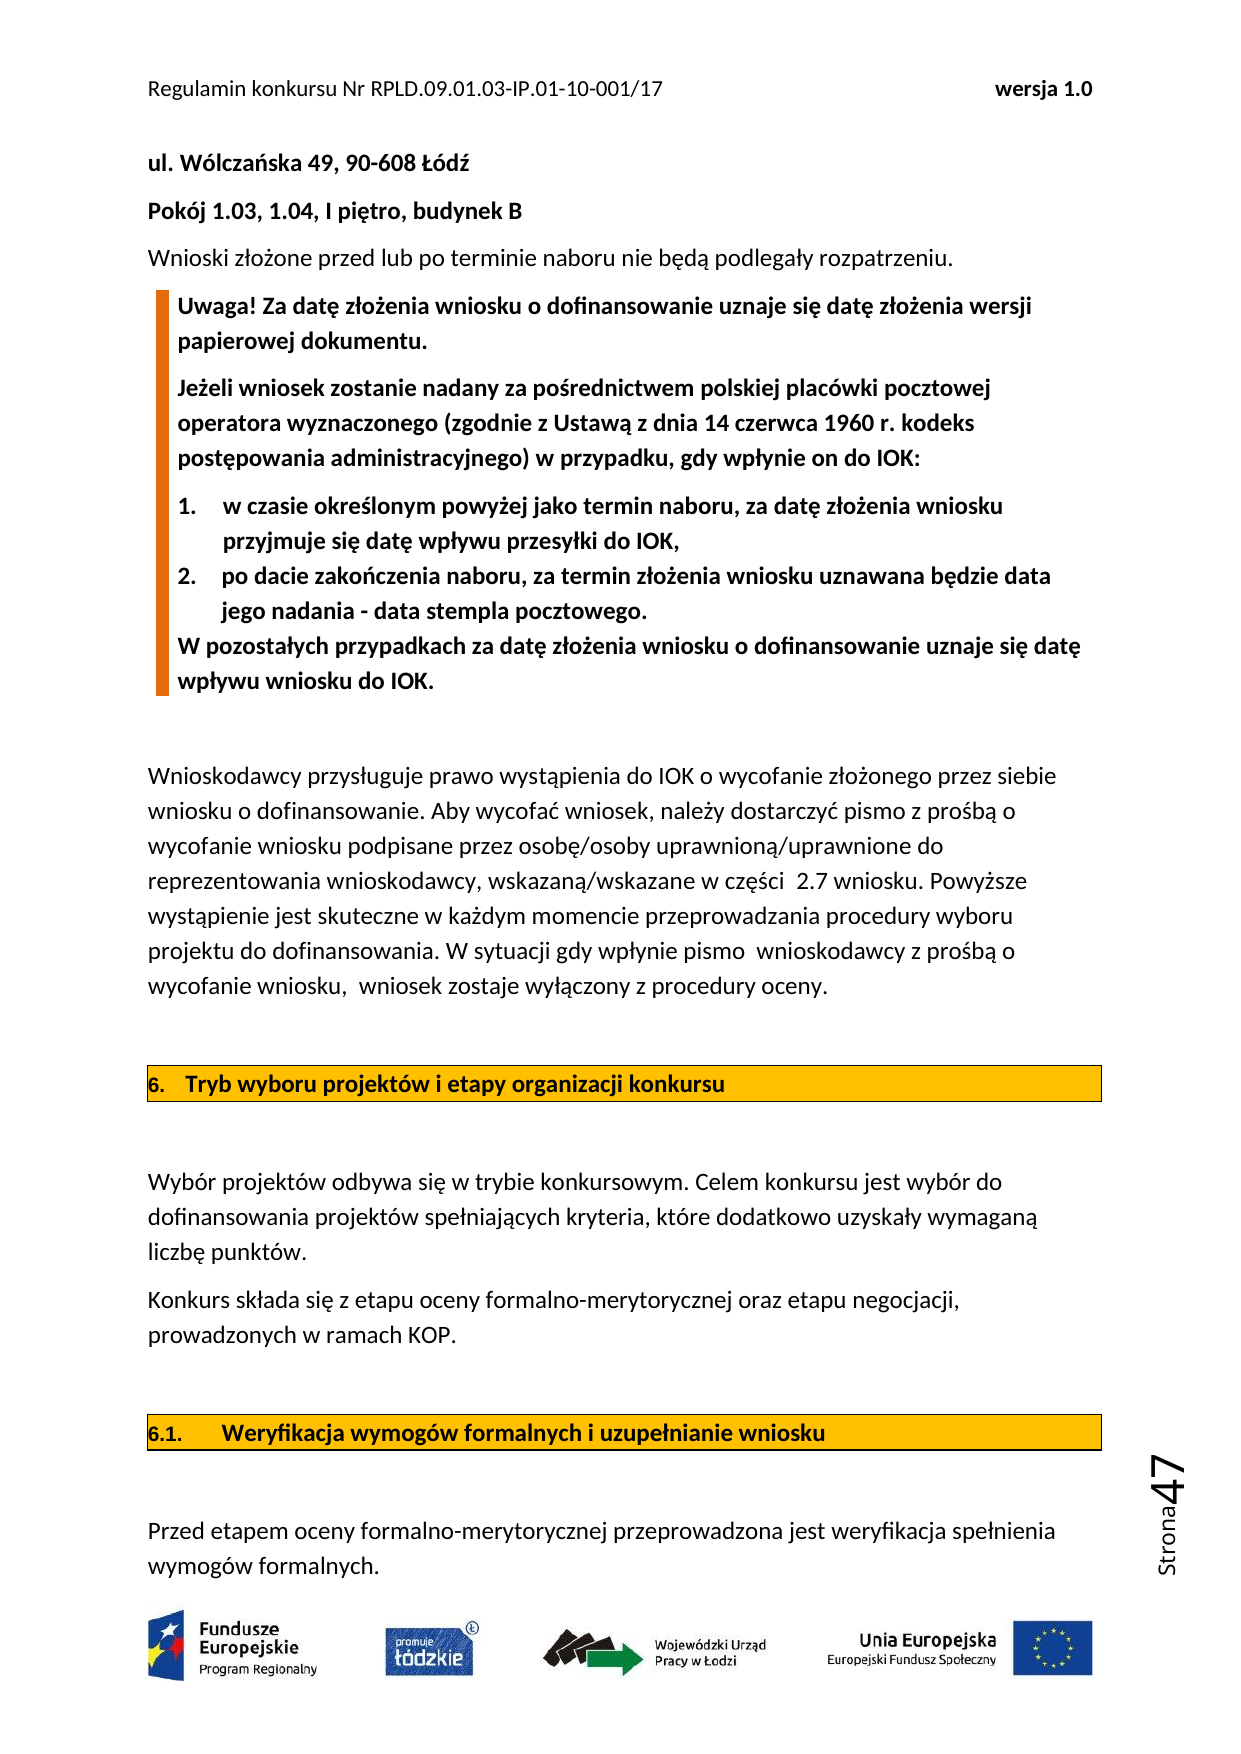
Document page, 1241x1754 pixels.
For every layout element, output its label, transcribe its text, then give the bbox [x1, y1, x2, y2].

text Jeżeli wniosek zostanie nadany za pośrednictwem polskiej placówki pocztowej operatora wyznaczonego (zgodnie z Ustawą z dnia 14 czerwca 1960 r. kodeks postępowania administracyjnego) w przypadku, gdy wpłynie on do IOK: [169, 373, 1093, 473]
text Pokój 1.03, 1.04, I piętro, budynek B [148, 195, 1093, 226]
text ul. Wólczańska 49, 90-608 Łódź [148, 148, 1093, 178]
list w czasie określonym powyżej jako termin naboru, za datę złożenia wniosku przyjmuje się datę wpływu przesyłki do IOK, [169, 490, 1093, 556]
text Przed etapem oceny formalno-merytorycznej przeprowadzona jest weryfikacja spełnienia wymogów formalnych. [148, 1515, 1093, 1581]
list Weryfikacja wymogów formalnych i uzupełnianie wniosku [148, 1415, 1101, 1449]
text Wybór projektów odbywa się w trybie konkursowym. Celem konkursu jest wybór do dofinansowania projektów spełniających kryteria, które dodatkowo uzyskały wymaganą liczbę punktów. [148, 1166, 1093, 1267]
picture [147, 1603, 1093, 1681]
text Wnioski złożone przed lub po terminie naboru nie będą podlegały rozpatrzeniu. [148, 243, 1093, 273]
text W pozostałych przypadkach za datę złożenia wniosku o dofinansowanie uznaje się datę wpływu wniosku do IOK. [169, 630, 1093, 696]
text Wnioskodawcy przysługuje prawo wystąpienia do IOK o wycofanie złożonego przez siebie wniosku o dofinansowanie. Aby wycofać wniosek, należy dostarczyć pismo z prośbą o wycofanie wniosku podpisane przez osobę/osoby uprawnioną/uprawnione do reprezentowania wnioskodawcy, wskazaną/wskazane w części 2.7 wniosku. Powyższe wystąpienie jest skuteczne w każdym momencie przeprowadzania procedury wyboru projektu do dofinansowania. W sytuacji gdy wpłynie pismo wnioskodawcy z prośbą o wycofanie wniosku, wniosek zostaje wyłączony z procedury oceny. [148, 760, 1093, 1001]
text Uwaga! Za datę złożenia wniosku o dofinansowanie uznaje się datę złożenia wersji papierowej dokumentu. [169, 290, 1093, 356]
list Tryb wyboru projektów i etapy organizacji konkursu [148, 1066, 1101, 1101]
text Konkurs składa się z etapu oceny formalno-merytorycznej oraz etapu negocjacji, prowadzonych w ramach KOP. [148, 1284, 1093, 1349]
list po dacie zakończenia naboru, za termin złożenia wniosku uznawana będzie data jego nadania - data stempla pocztowego. [169, 560, 1093, 626]
